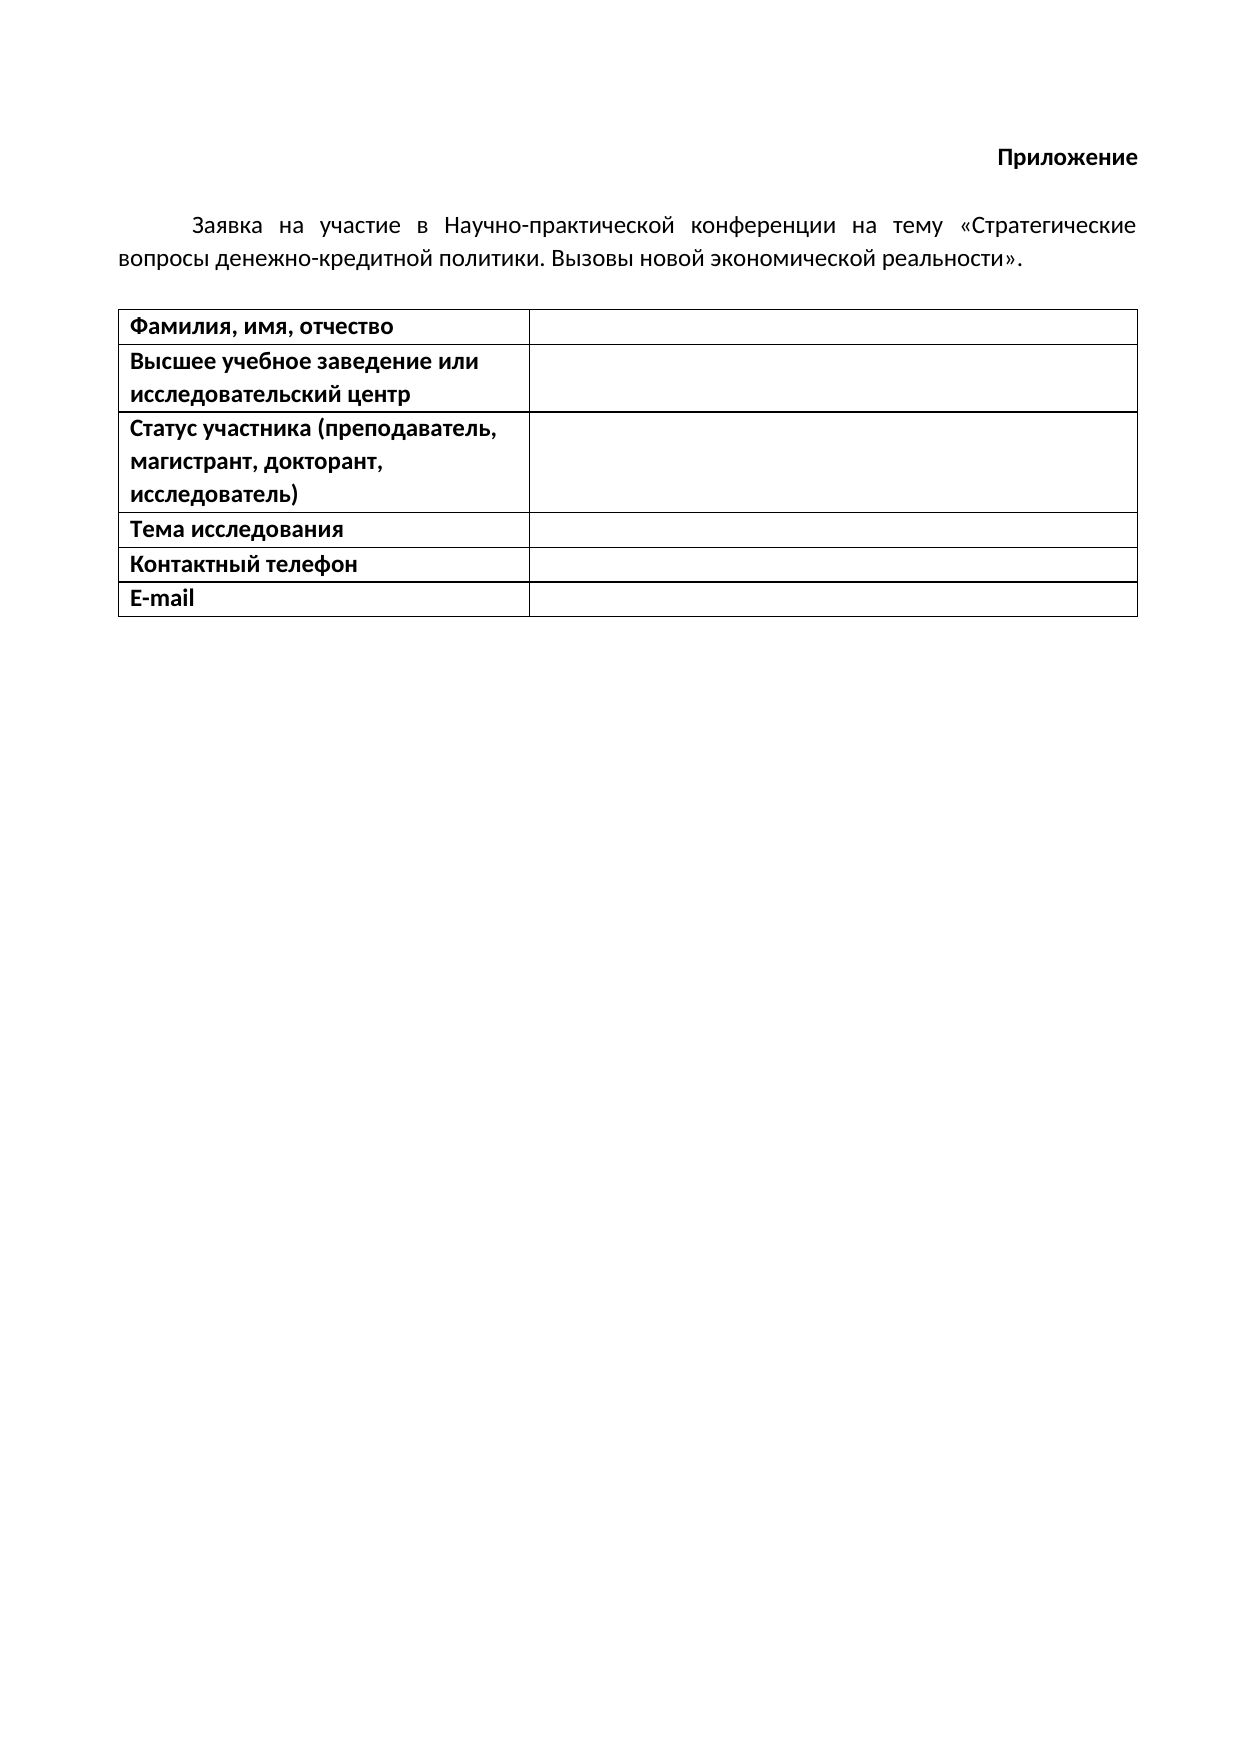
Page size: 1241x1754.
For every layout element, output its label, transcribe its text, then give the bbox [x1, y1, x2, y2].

table_cell [530, 548, 1137, 581]
table_cell [530, 513, 1137, 547]
text Заявка на участие в Научно-практической конференции на тему «Стратегические вопросы денежно-кредитной политики. Вызовы новой экономической реальности». [118, 209, 1138, 272]
table_cell Статус участника (преподаватель, магистрант, докторант, исследователь) [119, 413, 529, 512]
table_cell [530, 345, 1137, 411]
table_cell Тема исследования [119, 513, 529, 547]
table_header [530, 310, 1137, 344]
table_cell Контактный телефон [119, 548, 529, 581]
table_header Фамилия, имя, отчество [119, 310, 529, 344]
text Приложение [118, 141, 1138, 172]
table_cell Высшее учебное заведение или исследовательский центр [119, 345, 529, 411]
table_cell [530, 413, 1137, 512]
table_cell [530, 583, 1137, 616]
table_cell E-mail [119, 583, 529, 616]
